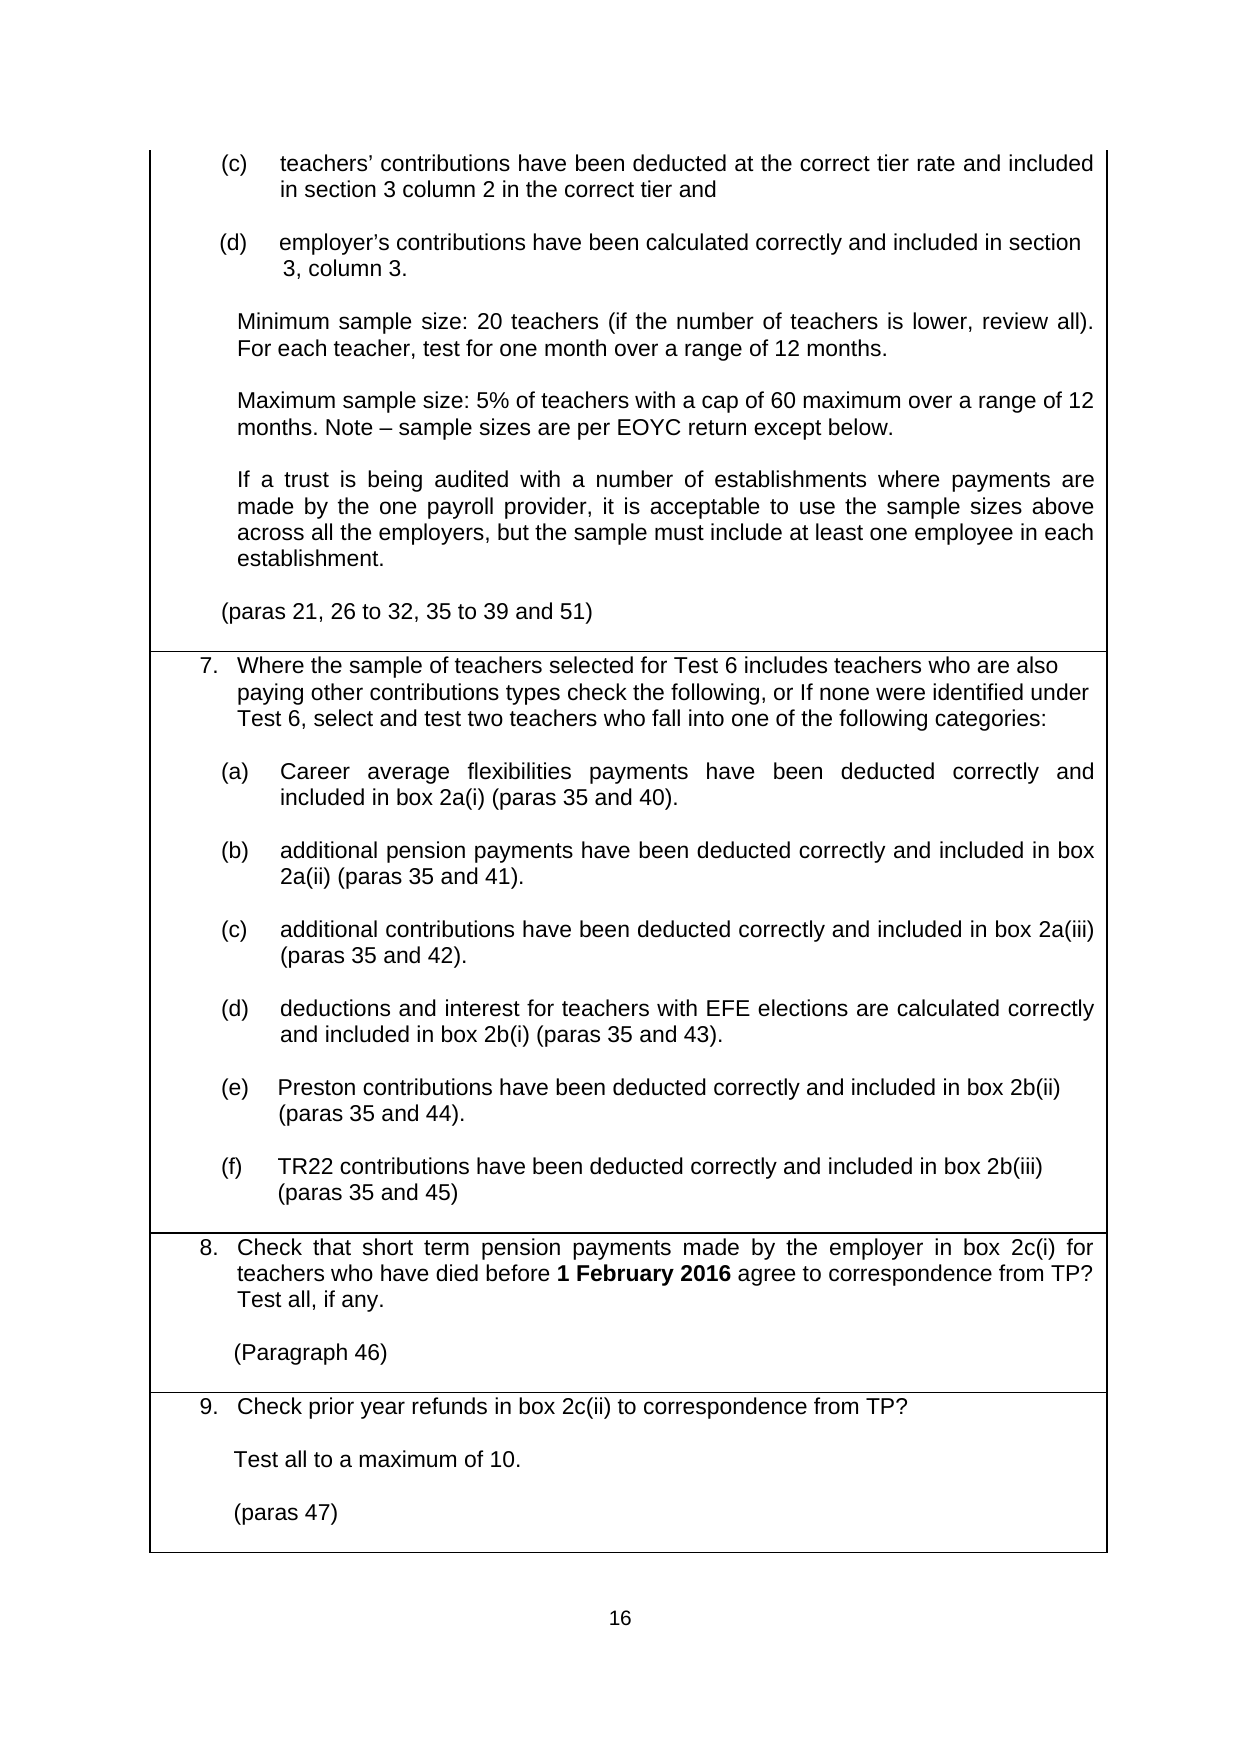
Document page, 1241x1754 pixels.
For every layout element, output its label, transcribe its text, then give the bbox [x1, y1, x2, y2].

table_cell (d) deductions and interest for teachers with EFE elections are calculated correctly and included in box 2b(i) (paras 35 and 43). [151, 995, 1106, 1074]
table_cell Preston contributions have been deducted correctly and included in box 2b(ii) (paras 35 and 44). TR22 contributions have been deducted correctly and included in box 2b(iii) (paras 35 and 45) [151, 1074, 1106, 1232]
table_cell (d) employer’s contributions have been calculated correctly and included in section 3, column 3. Minimum sample size: 20 teachers (if the number of teachers is lower, review all). For each teacher, test for one month over a range of 12 months. Maximum sample size: 5% of teachers with a cap of 60 maximum over a range of 12 months. Note – sample sizes are per EOYC return except below. If a trust is being audited with a number of establishments where payments are made by the one payroll provider, it is acceptable to use the sample sizes above across all the employers, but the sample must include at least one employee in each establishment. (paras 21, 26 to 32, 35 to 39 and 51) [151, 229, 1106, 651]
table_cell Where the sample of teachers selected for Test 6 includes teachers who are also paying other contributions types check the following, or If none were identified under Test 6, select and test two teachers who fall into one of the following categories: [151, 652, 1106, 758]
table_cell Check that short term pension payments made by the employer in box 2c(i) for teachers who have died before 1 February 2016 agree to correspondence from TP? Test all, if any. (Paragraph 46) [151, 1234, 1106, 1392]
table_cell (c) additional contributions have been deducted correctly and included in box 2a(iii) (paras 35 and 42). [151, 916, 1106, 995]
table_cell Check prior year refunds in box 2c(ii) to correspondence from TP? Test all to a maximum of 10. (paras 47) [151, 1393, 1106, 1551]
table_cell (b) additional pension payments have been deducted correctly and included in box 2a(ii) (paras 35 and 41). [151, 837, 1106, 916]
table_cell (c) teachers’ contributions have been deducted at the correct tier rate and included in section 3 column 2 in the correct tier and [151, 150, 1106, 229]
table_cell (a) Career average flexibilities payments have been deducted correctly and included in box 2a(i) (paras 35 and 40). [151, 758, 1106, 837]
